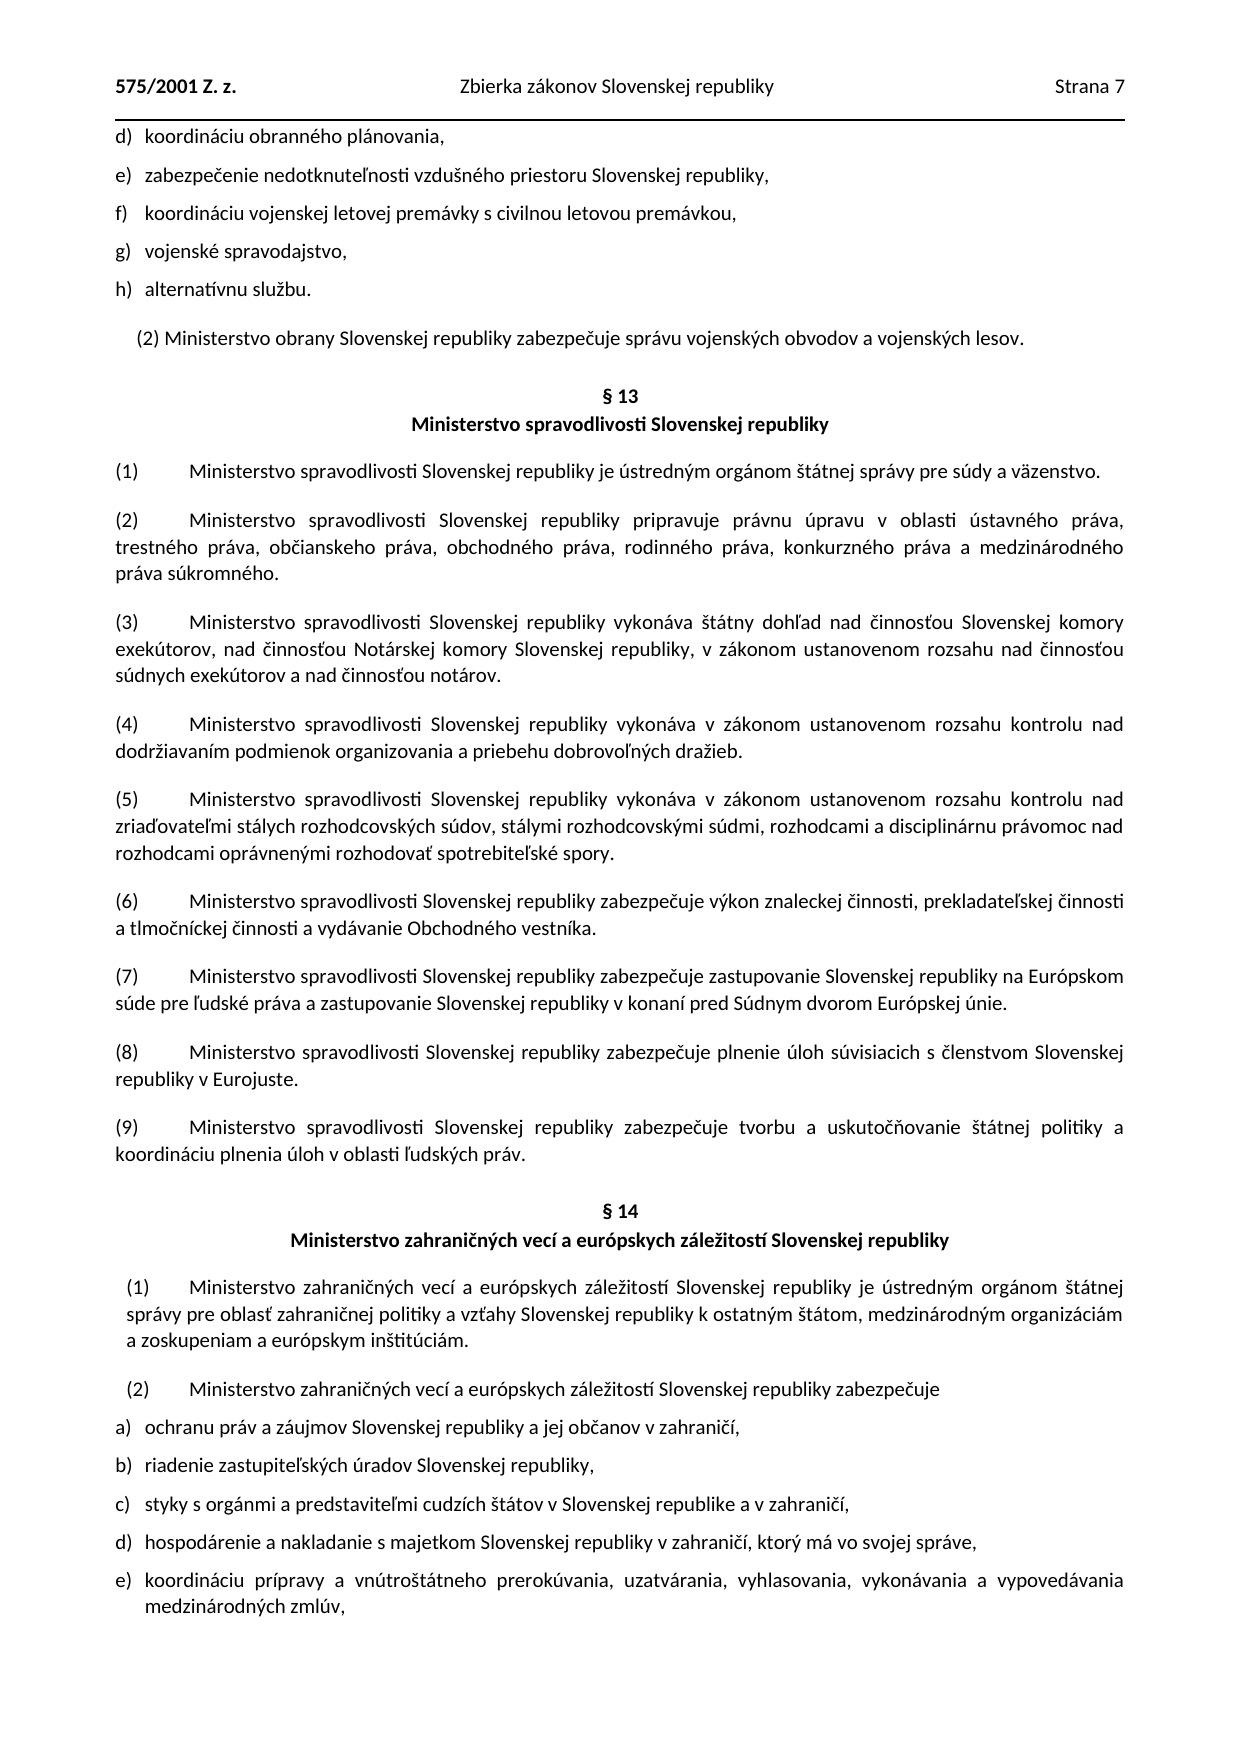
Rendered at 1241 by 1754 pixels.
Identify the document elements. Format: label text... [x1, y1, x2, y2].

list Ministerstvo spravodlivosti Slovenskej republiky vykonáva štátny dohľad nad činnosťou Slovenskej komory exekútorov, nad činnosťou Notárskej komory Slovenskej republiky, v zákonom ustanovenom rozsahu nad činnosťou súdnych exekútorov a nad činnosťou notárov. [115, 609, 1125, 688]
list riadenie zastupiteľských úradov Slovenskej republiky, [115, 1453, 1125, 1478]
list koordináciu obranného plánovania, [115, 101, 1125, 149]
subtitle Ministerstvo zahraničných vecí a európskych záležitostí Slovenskej republiky [124, 1227, 1116, 1252]
list Ministerstvo spravodlivosti Slovenskej republiky zabezpečuje tvorbu a uskutočňovanie štátnej politiky a koordináciu plnenia úloh v oblasti ľudských práv. [115, 1114, 1125, 1166]
list Ministerstvo zahraničných vecí a európskych záležitostí Slovenskej republiky je ústredným orgánom štátnej správy pre oblasť zahraničnej politiky a vzťahy Slovenskej republiky k ostatným štátom, medzinárodným organizáciám a zoskupeniam a európskym inštitúciám. [126, 1274, 1125, 1353]
subtitle Ministerstvo spravodlivosti Slovenskej republiky [124, 411, 1116, 437]
list zabezpečenie nedotknuteľnosti vzdušného priestoru Slovenskej republiky, [115, 162, 1125, 187]
list Ministerstvo spravodlivosti Slovenskej republiky zabezpečuje výkon znaleckej činnosti, prekladateľskej činnosti a tlmočníckej činnosti a vydávanie Obchodného vestníka. [115, 888, 1125, 941]
list Ministerstvo spravodlivosti Slovenskej republiky zabezpečuje plnenie úloh súvisiacich s členstvom Slovenskej republiky v Eurojuste. [115, 1039, 1125, 1091]
text (2) Ministerstvo obrany Slovenskej republiky zabezpečuje správu vojenských obvodov a vojenských lesov. [113, 325, 1125, 351]
list koordináciu prípravy a vnútroštátneho prerokúvania, uzatvárania, vyhlasovania, vykonávania a vypovedávania medzinárodných zmlúv, [115, 1567, 1125, 1619]
list Ministerstvo spravodlivosti Slovenskej republiky vykonáva v zákonom ustanovenom rozsahu kontrolu nad zriaďovateľmi stálych rozhodcovských súdov, stálymi rozhodcovskými súdmi, rozhodcami a disciplinárnu právomoc nad rozhodcami oprávnenými rozhodovať spotrebiteľské spory. [115, 786, 1125, 865]
text § 13 [124, 383, 1116, 408]
list hospodárenie a nakladanie s majetkom Slovenskej republiky v zahraničí, ktorý má vo svojej správe, [115, 1529, 1125, 1554]
list Ministerstvo spravodlivosti Slovenskej republiky je ústredným orgánom štátnej správy pre súdy a väzenstvo. [115, 458, 1125, 484]
text § 14 [124, 1199, 1116, 1224]
list styky s orgánmi a predstaviteľmi cudzích štátov v Slovenskej republike a v zahraničí, [115, 1491, 1125, 1516]
list alternatívnu službu. [115, 277, 1125, 302]
list Ministerstvo spravodlivosti Slovenskej republiky vykonáva v zákonom ustanovenom rozsahu kontrolu nad dodržiavaním podmienok organizovania a priebehu dobrovoľných dražieb. [115, 711, 1125, 763]
list Ministerstvo zahraničných vecí a európskych záležitostí Slovenskej republiky zabezpečuje [126, 1376, 1125, 1402]
list vojenské spravodajstvo, [115, 238, 1125, 264]
list koordináciu vojenskej letovej premávky s civilnou letovou premávkou, [115, 200, 1125, 226]
list Ministerstvo spravodlivosti Slovenskej republiky zabezpečuje zastupovanie Slovenskej republiky na Európskom súde pre ľudské práva a zastupovanie Slovenskej republiky v konaní pred Súdnym dvorom Európskej únie. [115, 964, 1125, 1016]
list ochranu práv a záujmov Slovenskej republiky a jej občanov v zahraničí, [115, 1414, 1125, 1440]
list Ministerstvo spravodlivosti Slovenskej republiky pripravuje právnu úpravu v oblasti ústavného práva, trestného práva, občianskeho práva, obchodného práva, rodinného práva, konkurzného práva a medzinárodného práva súkromného. [115, 507, 1125, 586]
